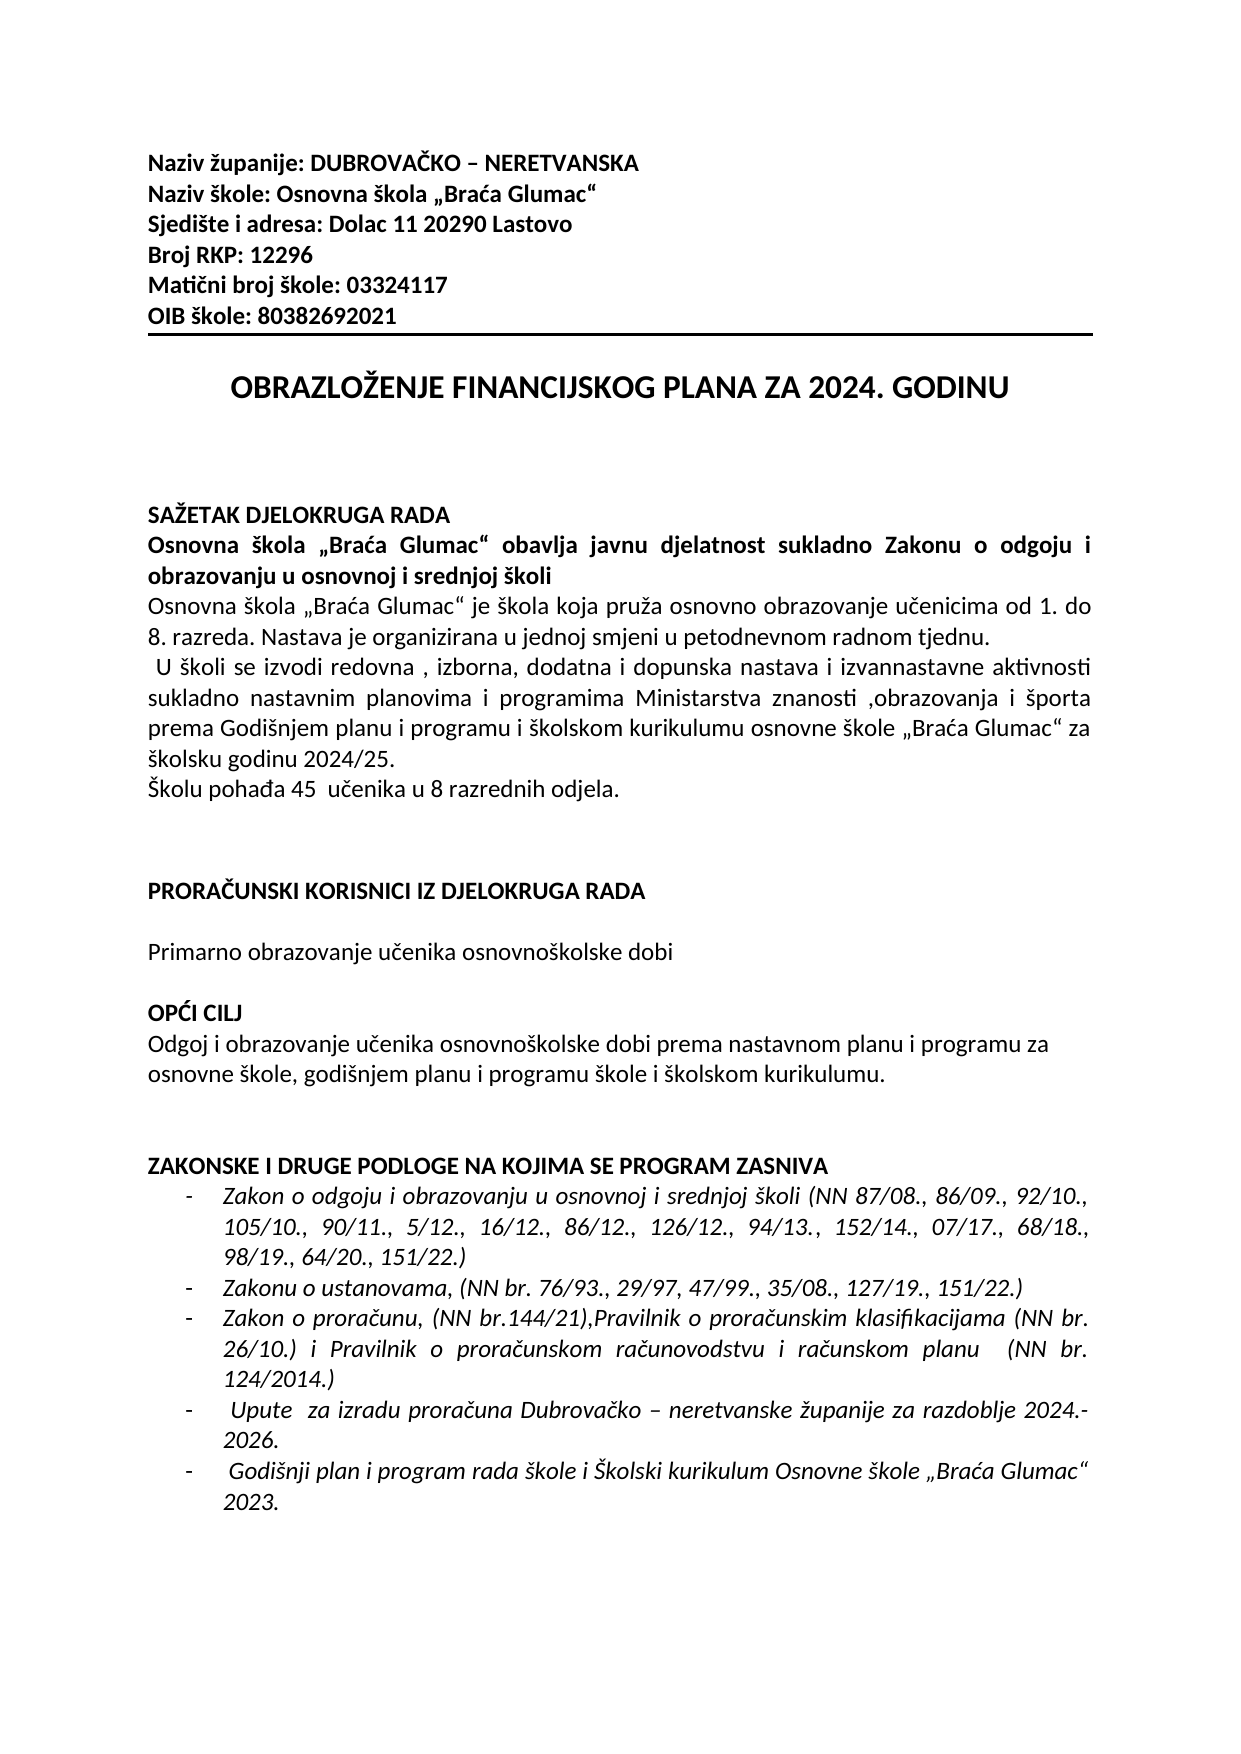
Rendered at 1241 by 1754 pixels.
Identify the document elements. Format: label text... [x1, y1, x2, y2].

text U školi se izvodi redovna , izborna, dodatna i dopunska nastava i izvannastavne aktivnosti sukladno nastavnim planovima i programima Ministarstva znanosti ,obrazovanja i športa prema Godišnjem planu i programu i školskom kurikulumu osnovne škole „Braća Glumac“ za školsku godinu 2024/25. [148, 651, 1093, 773]
text Školu pohađa 45 učenika u 8 razrednih odjela. [148, 773, 1093, 804]
text Broj RKP: 12296 [148, 239, 1093, 270]
text ZAKONSKE I DRUGE PODLOGE NA KOJIMA SE PROGRAM ZASNIVA [148, 1150, 1093, 1180]
text Osnovna škola „Braća Glumac“ obavlja javnu djelatnost sukladno Zakonu o odgoju i obrazovanju u osnovnoj i srednjoj školi [148, 529, 1093, 590]
list Godišnji plan i program rada škole i Školski kurikulum Osnovne škole „Braća Glumac“ 2023. [185, 1455, 1093, 1516]
text OIB škole: 80382692021 [148, 300, 1093, 333]
list Zakon o odgoju i obrazovanju u osnovnoj i srednjoj školi (NN 87/08., 86/09., 92/10., 105/10., 90/11., 5/12., 16/12., 86/12., 126/12., 94/13., 152/14., 07/17., 68/18., 98/19., 64/20., 151/22.) [185, 1180, 1093, 1272]
text SAŽETAK DJELOKRUGA RADA [148, 499, 1093, 529]
text Naziv škole: Osnovna škola „Braća Glumac“ [148, 178, 1093, 209]
text Odgoj i obrazovanje učenika osnovnoškolske dobi prema nastavnom planu i programu za osnovne škole, godišnjem planu i programu škole i školskom kurikulumu. [148, 1028, 1093, 1089]
text OBRAZLOŽENJE FINANCIJSKOG PLANA ZA 2024. GODINU [148, 366, 1093, 407]
text PRORAČUNSKI KORISNICI IZ DJELOKRUGA RADA [148, 875, 1093, 906]
text Osnovna škola „Braća Glumac“ je škola koja pruža osnovno obrazovanje učenicima od 1. do 8. razreda. Nastava je organizirana u jednoj smjeni u petodnevnom radnom tjednu. [148, 590, 1093, 651]
text Matični broj škole: 03324117 [148, 270, 1093, 300]
list Zakonu o ustanovama, (NN br. 76/93., 29/97, 47/99., 35/08., 127/19., 151/22.) [185, 1272, 1093, 1302]
text Naziv županije: DUBROVAČKO – NERETVANSKA [148, 148, 1093, 178]
text Sjedište i adresa: Dolac 11 20290 Lastovo [148, 209, 1093, 239]
text Primarno obrazovanje učenika osnovnoškolske dobi [148, 936, 1093, 967]
list Zakon o proračunu, (NN br.144/21),Pravilnik o proračunskim klasifikacijama (NN br. 26/10.) i Pravilnik o proračunskom računovodstvu i računskom planu (NN br. 124/2014.) [185, 1302, 1093, 1394]
list Upute za izradu proračuna Dubrovačko – neretvanske županije za razdoblje 2024.-2026. [185, 1394, 1093, 1455]
text OPĆI CILJ [148, 997, 1093, 1028]
